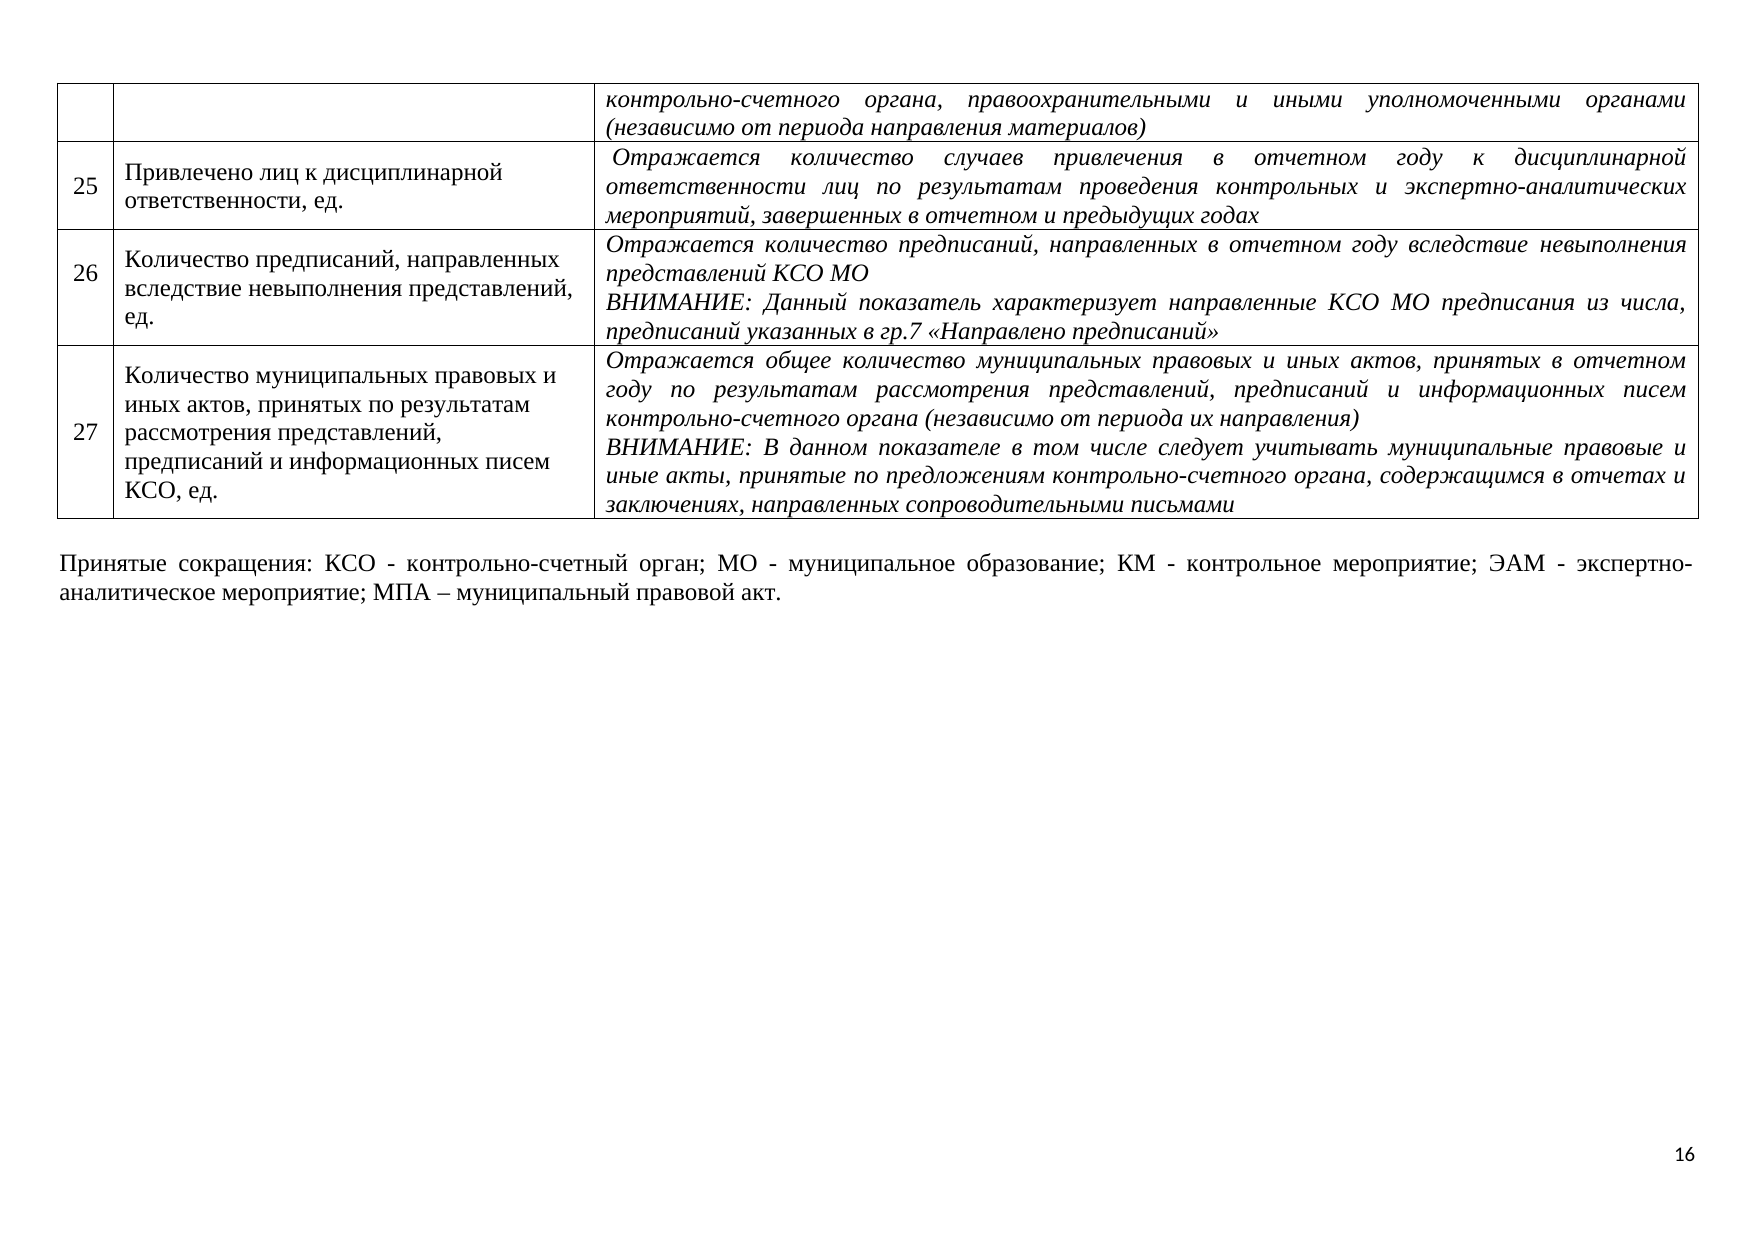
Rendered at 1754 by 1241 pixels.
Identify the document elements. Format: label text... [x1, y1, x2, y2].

table_cell 25 [58, 142, 113, 228]
table_cell Количество муниципальных правовых и иных актов, принятых по результатам рассмотрения представлений, предписаний и информационных писем КСО, ед. [114, 346, 594, 518]
text Принятые сокращения: КСО - контрольно-счетный орган; МО - муниципальное образование; КМ - контрольное мероприятие; ЭАМ - экспертно-аналитическое мероприятие; МПА – муниципальный правовой акт. [59, 548, 1695, 605]
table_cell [595, 84, 1698, 141]
table_cell 24 [58, 84, 113, 141]
table_cell Отражается количество предписаний, направленных в отчетном году вследствие невыполнения представлений КСО МО ВНИМАНИЕ: Данный показатель характеризует направленные КСО МО предписания из числа, предписаний указанных в гр.7 «Направлено предписаний» [595, 230, 1698, 344]
table_cell 26 [58, 230, 113, 344]
table_cell Отражается общее количество муниципальных правовых и иных актов, принятых в отчетном году по результатам рассмотрения представлений, предписаний и информационных писем контрольно-счетного органа (независимо от периода их направления) ВНИМАНИЕ: В данном показателе в том числе следует учитывать муниципальные правовые и иные акты, принятые по предложениям контрольно-счетного органа, содержащимся в отчетах и заключениях, направленных сопроводительными письмами [595, 346, 1698, 518]
table_cell 27 [58, 346, 113, 518]
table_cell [114, 84, 594, 141]
table_cell Отражается количество случаев привлечения в отчетном году к дисциплинарной ответственности лиц по результатам проведения контрольных и экспертно-аналитических мероприятий, завершенных в отчетном и предыдущих годах [595, 142, 1698, 228]
table_cell Привлечено лиц к дисциплинарной ответственности, ед. [114, 142, 594, 228]
table_cell Количество предписаний, направленных вследствие невыполнения представлений, ед. [114, 230, 594, 344]
